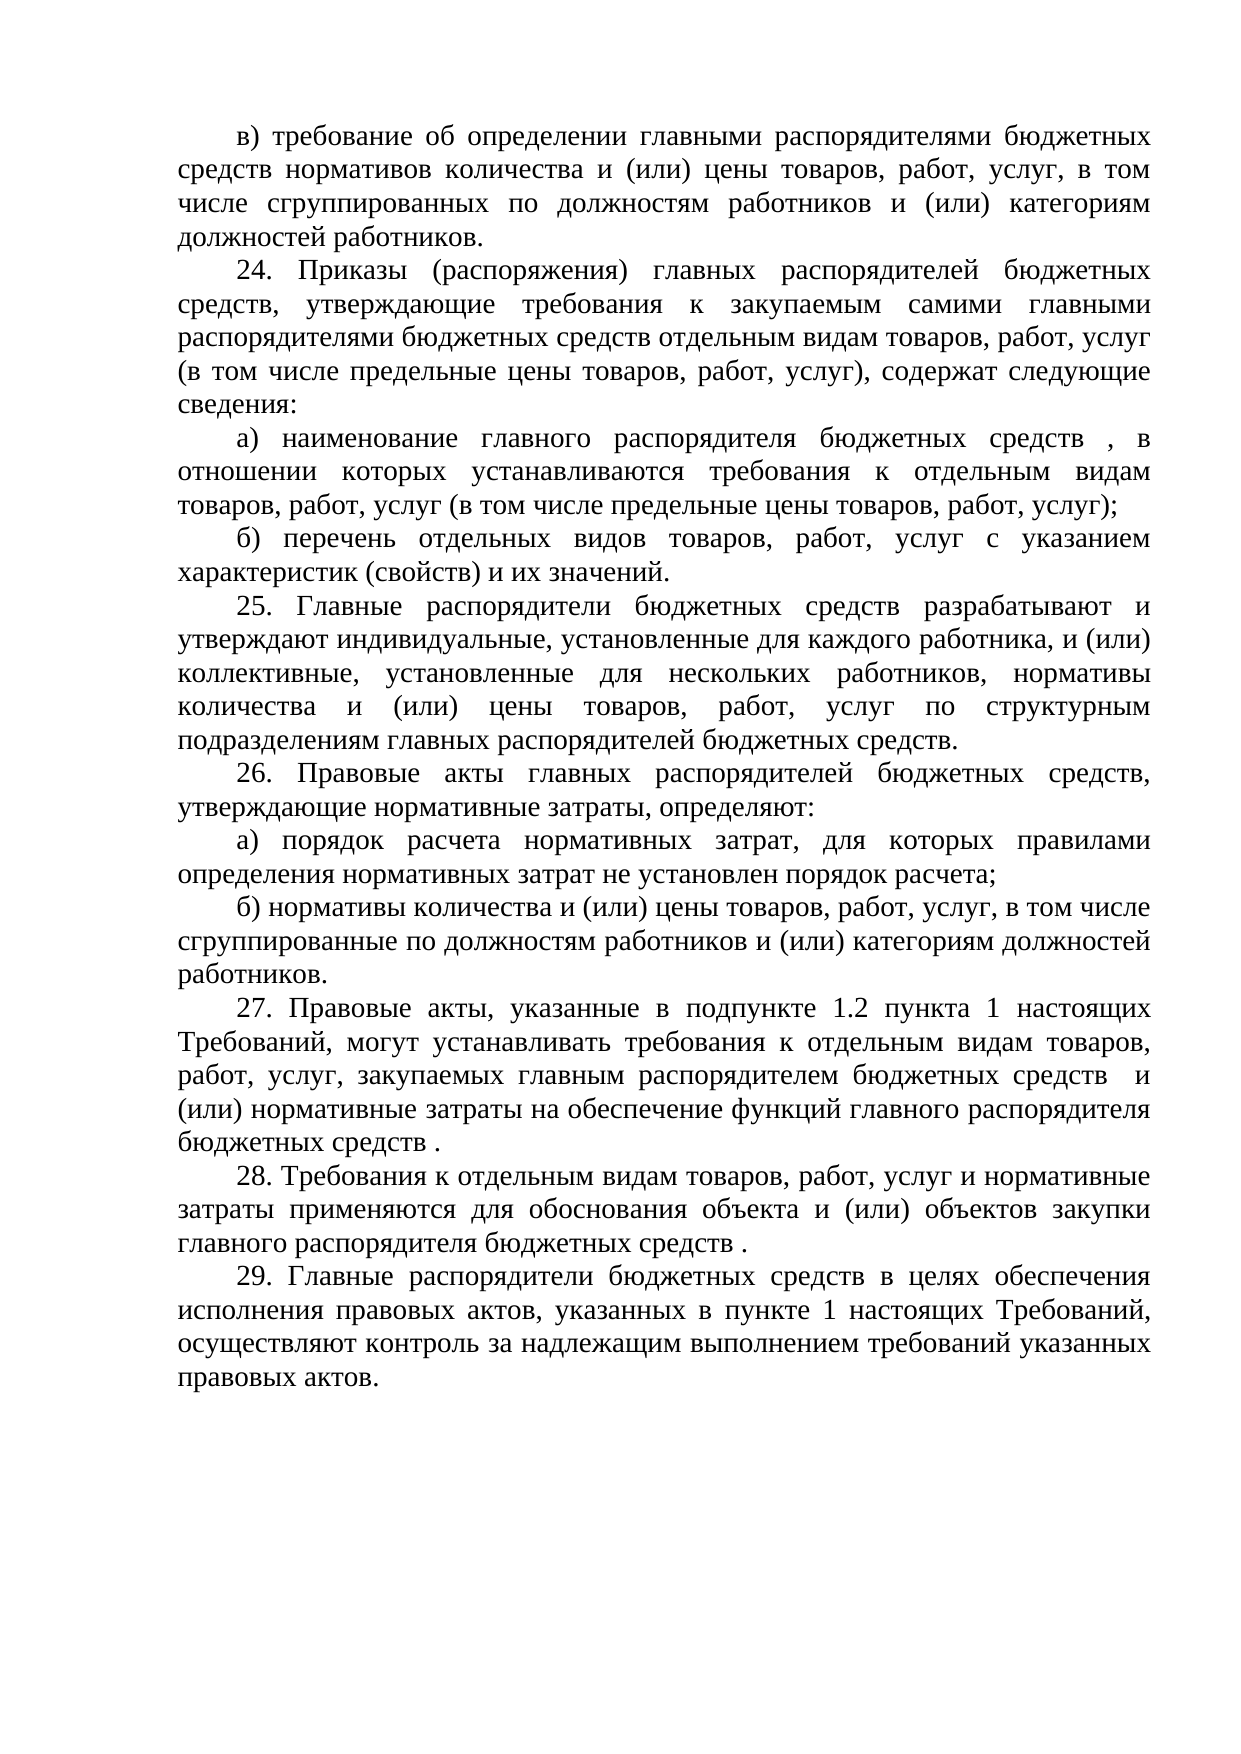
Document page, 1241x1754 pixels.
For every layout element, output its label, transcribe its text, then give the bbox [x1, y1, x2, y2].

text 27. Правовые акты, указанные в подпункте 1.2 пункта 1 настоящих Требований, могут устанавливать требования к отдельным видам товаров, работ, услуг, закупаемых главным распорядителем бюджетных средств и (или) нормативные затраты на обеспечение функций главного распорядителя бюджетных средств . [177, 990, 1152, 1158]
text 24. Приказы (распоряжения) главных распорядителей бюджетных средств, утверждающие требования к закупаемым самими главными распорядителями бюджетных средств отдельным видам товаров, работ, услуг (в том числе предельные цены товаров, работ, услуг), содержат следующие сведения: [177, 252, 1152, 420]
text б) нормативы количества и (или) цены товаров, работ, услуг, в том числе сгруппированные по должностям работников и (или) категориям должностей работников. [177, 889, 1152, 990]
text б) перечень отдельных видов товаров, работ, услуг с указанием характеристик (свойств) и их значений. [177, 521, 1152, 588]
text 29. Главные распорядители бюджетных средств в целях обеспечения исполнения правовых актов, указанных в пункте 1 настоящих Требований, осуществляют контроль за надлежащим выполнением требований указанных правовых актов. [177, 1258, 1152, 1393]
text 25. Главные распорядители бюджетных средств разрабатывают и утверждают индивидуальные, установленные для каждого работника, и (или) коллективные, установленные для нескольких работников, нормативы количества и (или) цены товаров, работ, услуг по структурным подразделениям главных распорядителей бюджетных средств. [177, 588, 1152, 755]
text а) порядок расчета нормативных затрат, для которых правилами определения нормативных затрат не установлен порядок расчета; [177, 822, 1152, 889]
text 26. Правовые акты главных распорядителей бюджетных средств, утверждающие нормативные затраты, определяют: [177, 755, 1152, 822]
text в) требование об определении главными распорядителями бюджетных средств нормативов количества и (или) цены товаров, работ, услуг, в том числе сгруппированных по должностям работников и (или) категориям должностей работников. [177, 118, 1152, 252]
text 28. Требования к отдельным видам товаров, работ, услуг и нормативные затраты применяются для обоснования объекта и (или) объектов закупки главного распорядителя бюджетных средств . [177, 1158, 1152, 1258]
text а) наименование главного распорядителя бюджетных средств , в отношении которых устанавливаются требования к отдельным видам товаров, работ, услуг (в том числе предельные цены товаров, работ, услуг); [177, 420, 1152, 521]
